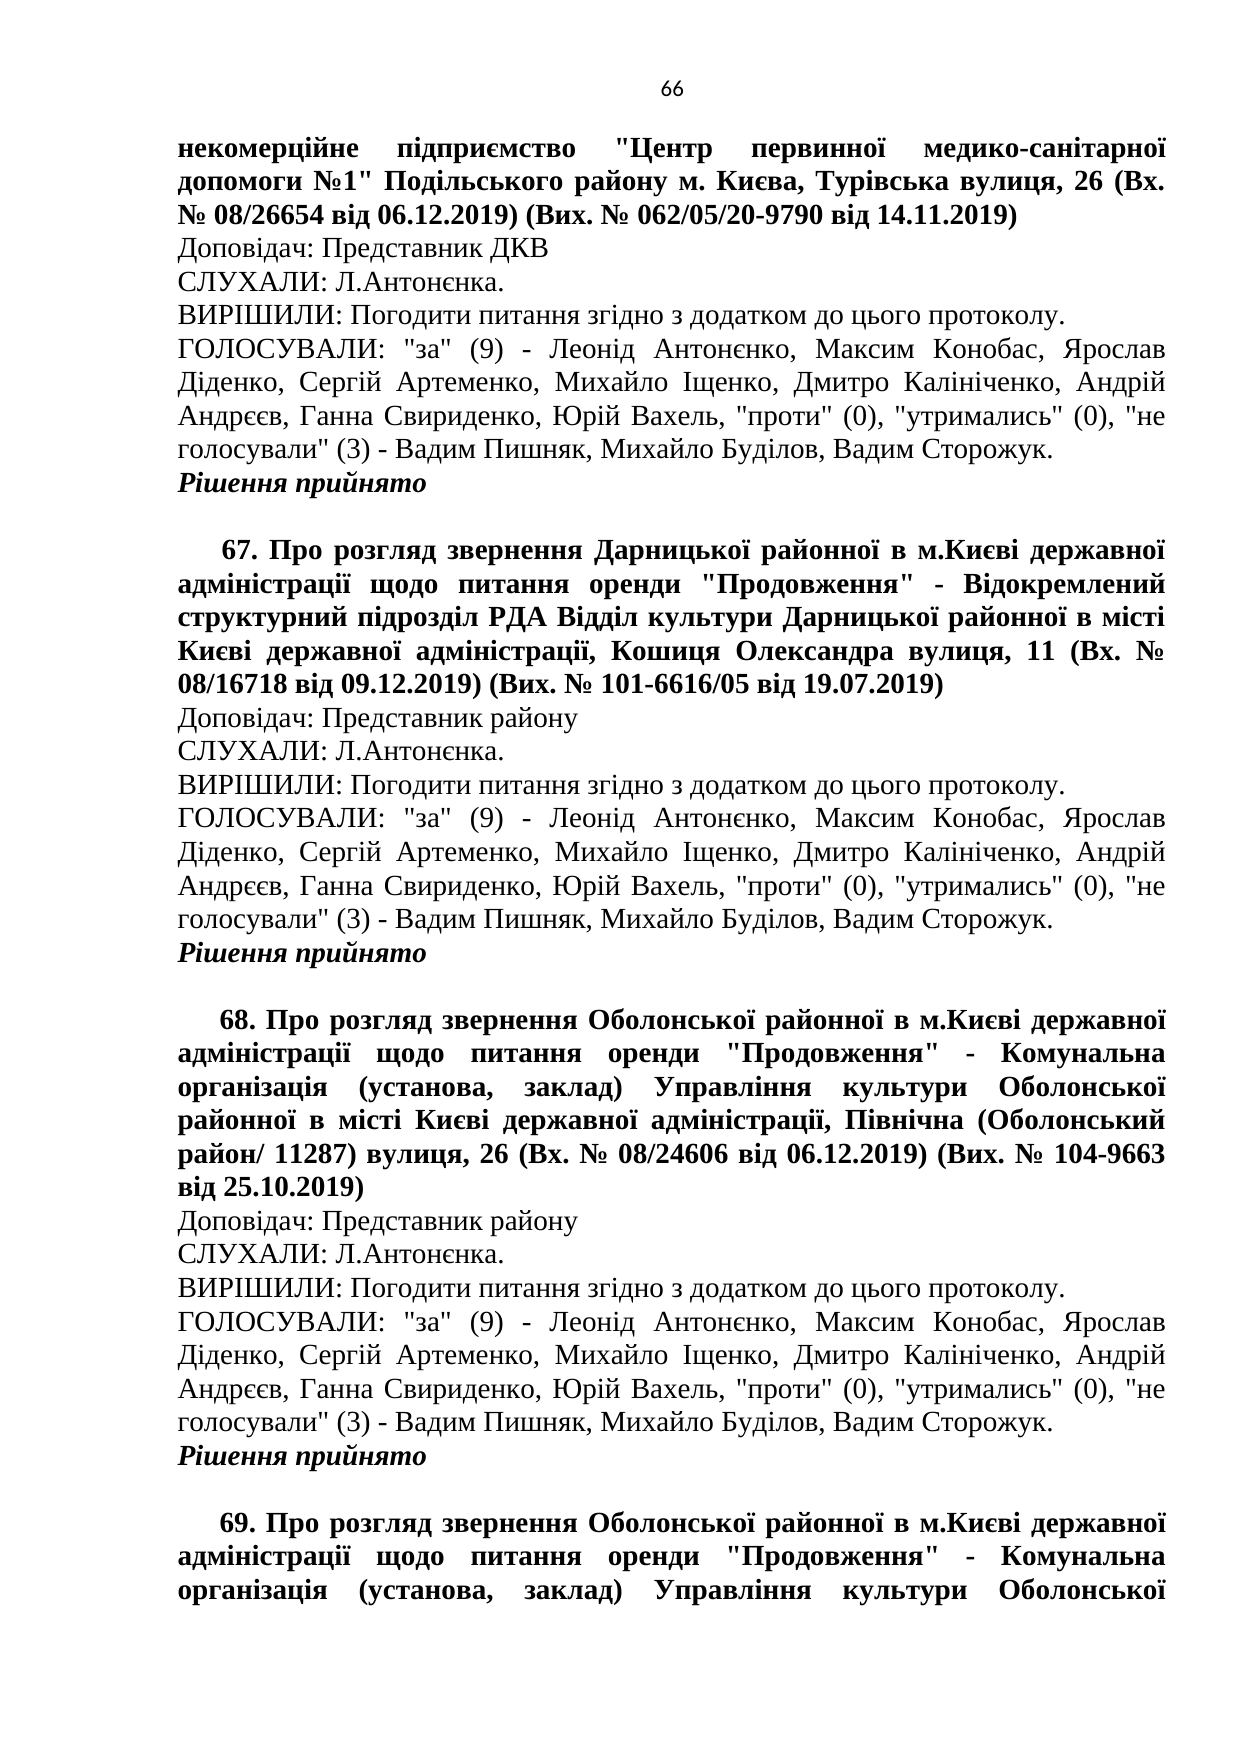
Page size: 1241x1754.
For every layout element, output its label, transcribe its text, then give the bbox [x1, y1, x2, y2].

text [177, 130, 1167, 230]
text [177, 1505, 1167, 1606]
text ВИРІШИЛИ: Погодити питання згідно з додатком до цього протоколу. [177, 1270, 1167, 1304]
text Рішення прийнято [177, 465, 1167, 499]
text Рішення прийнято [177, 935, 1167, 968]
text Доповідач: Представник ДКВ [177, 230, 1167, 264]
text ВИРІШИЛИ: Погодити питання згідно з додатком до цього протоколу. [177, 767, 1167, 801]
text Доповідач: Представник району [177, 700, 1167, 733]
text ВИРІШИЛИ: Погодити питання згідно з додатком до цього протоколу. [177, 297, 1167, 331]
text СЛУХАЛИ: Л.Антонєнка. [177, 733, 1167, 767]
text Доповідач: Представник району [177, 1203, 1167, 1237]
text 67. Про розгляд звернення Дарницької районної в м.Києві державної адміністрації щодо питання оренди "Продовження" - Відокремлений структурний підрозділ РДА Відділ культури Дарницької районної в місті Києві державної адміністрації, Кошиця Олександра вулиця, 11 (Вх. № 08/16718 від 09.12.2019) (Вих. № 101-6616/05 від 19.07.2019) [177, 532, 1167, 700]
text 68. Про розгляд звернення Оболонської районної в м.Києві державної адміністрації щодо питання оренди "Продовження" - Комунальна організація (установа, заклад) Управління культури Оболонської районної в місті Києві державної адміністрації, Північна (Оболонський район/ 11287) вулиця, 26 (Вх. № 08/24606 від 06.12.2019) (Вих. № 104-9663 від 25.10.2019) [177, 1002, 1167, 1203]
text СЛУХАЛИ: Л.Антонєнка. [177, 1237, 1167, 1270]
text СЛУХАЛИ: Л.Антонєнка. [177, 264, 1167, 297]
text Рішення прийнято [177, 1438, 1167, 1471]
